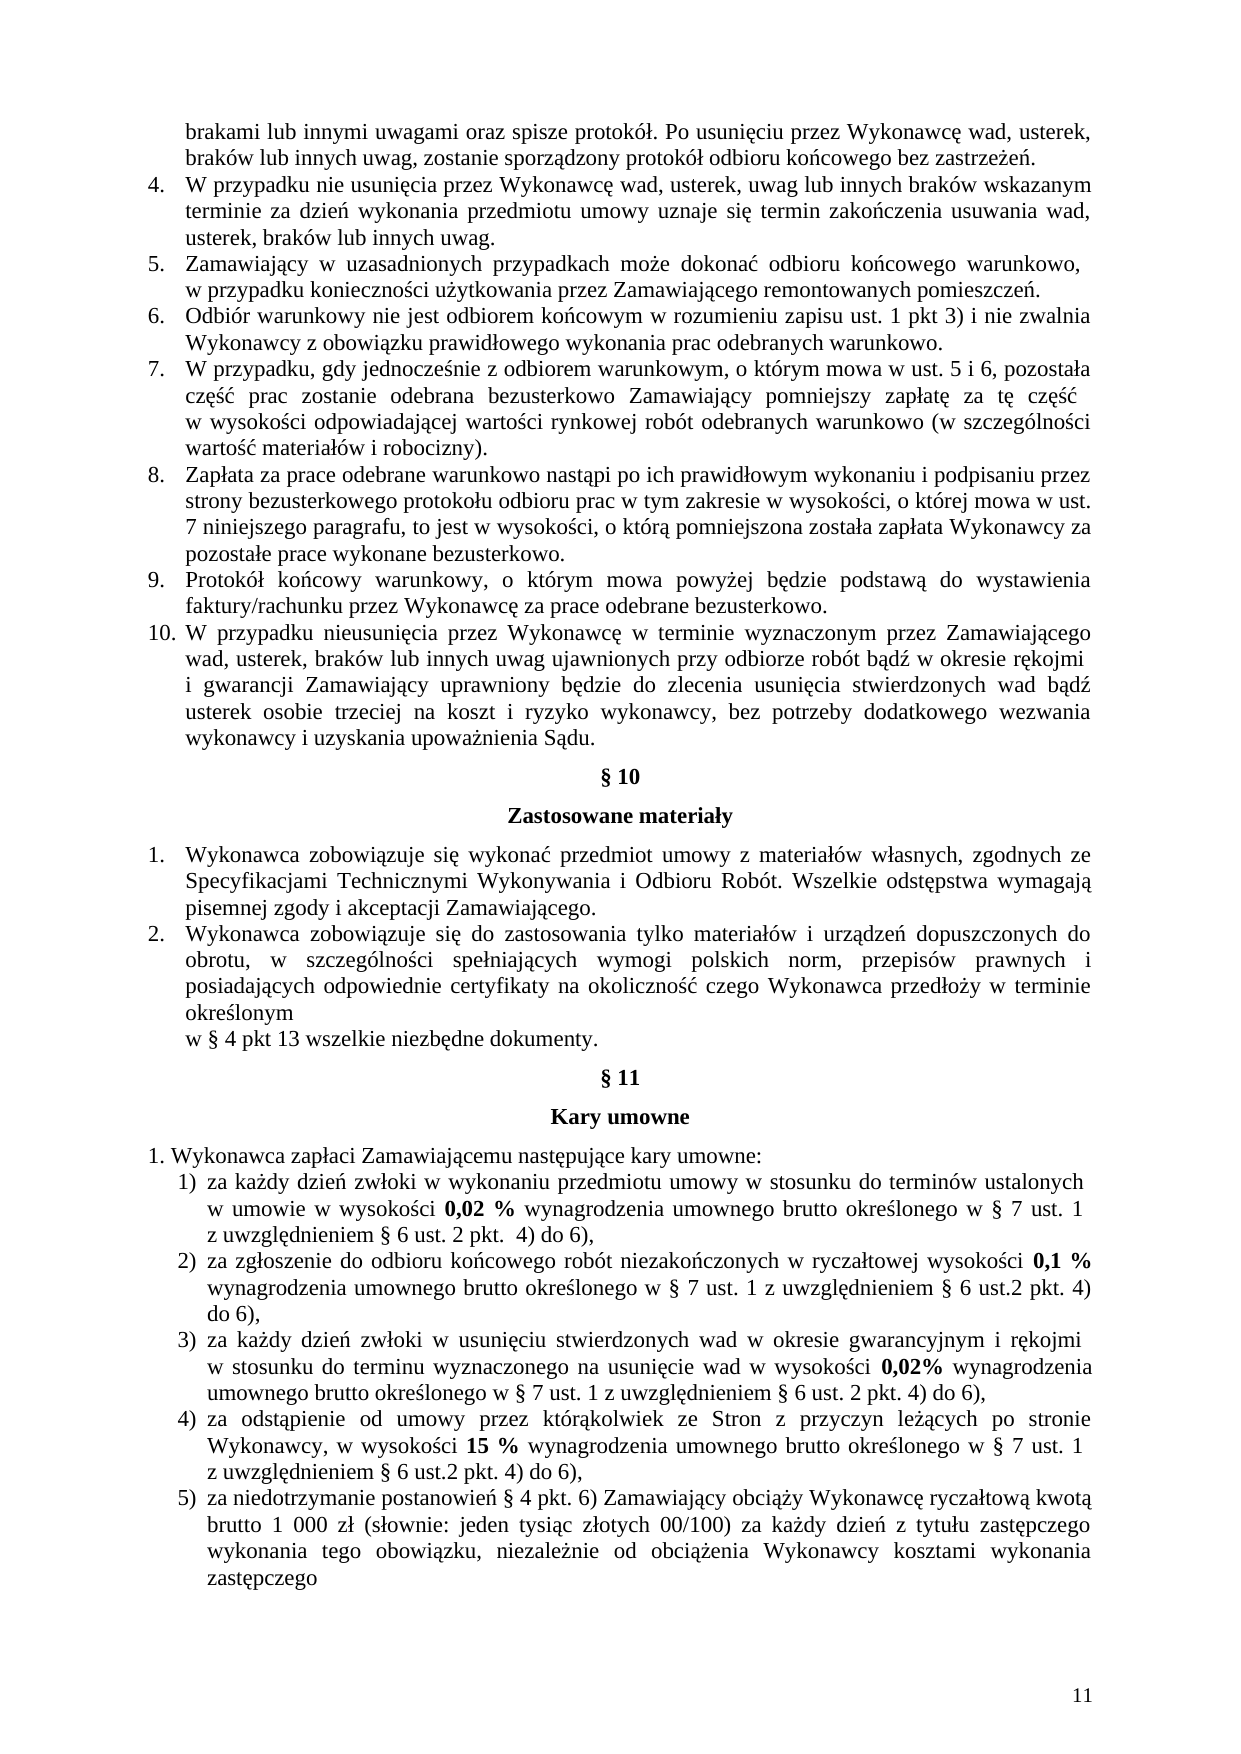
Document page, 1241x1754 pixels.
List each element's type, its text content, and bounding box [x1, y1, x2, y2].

list za zgłoszenie do odbioru końcowego robót niezakończonych w ryczałtowej wysokości 0,1 % wynagrodzenia umownego brutto określonego w § 7 ust. 1 z uwzględnieniem § 6 ust.2 pkt. 4) do 6), [177, 1247, 1092, 1326]
list W przypadku nie usunięcia przez Wykonawcę wad, usterek, uwag lub innych braków wskazanym terminie za dzień wykonania przedmiotu umowy uznaje się termin zakończenia usuwania wad, usterek, braków lub innych uwag. [148, 171, 1092, 250]
list W przypadku nieusunięcia przez Wykonawcę w terminie wyznaczonym przez Zamawiającego wad, usterek, braków lub innych uwag ujawnionych przy odbiorze robót bądź w okresie rękojmi i gwarancji Zamawiający uprawniony będzie do zlecenia usunięcia stwierdzonych wad bądź usterek osobie trzeciej na koszt i ryzyko wykonawcy, bez potrzeby dodatkowego wezwania wykonawcy i uzyskania upoważnienia Sądu. [148, 619, 1092, 751]
list Zamawiający w uzasadnionych przypadkach może dokonać odbioru końcowego warunkowo, w przypadku konieczności użytkowania przez Zamawiającego remontowanych pomieszczeń. [148, 250, 1092, 303]
text 1. Wykonawca zapłaci Zamawiającemu następujące kary umowne: [148, 1142, 1092, 1168]
list Protokół końcowy warunkowy, o którym mowa powyżej będzie podstawą do wystawienia faktury/rachunku przez Wykonawcę za prace odebrane bezusterkowo. [148, 566, 1092, 619]
list W przypadku, gdy jednocześnie z odbiorem warunkowym, o którym mowa w ust. 5 i 6, pozostała część prac zostanie odebrana bezusterkowo Zamawiający pomniejszy zapłatę za tę część w wysokości odpowiadającej wartości rynkowej robót odebranych warunkowo (w szczególności wartość materiałów i robocizny). [148, 355, 1092, 461]
list Zapłata za prace odebrane warunkowo nastąpi po ich prawidłowym wykonaniu i podpisaniu przez strony bezusterkowego protokołu odbioru prac w tym zakresie w wysokości, o której mowa w ust. 7 niniejszego paragrafu, to jest w wysokości, o którą pomniejszona została zapłata Wykonawcy za pozostałe prace wykonane bezusterkowo. [148, 461, 1092, 566]
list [148, 118, 1092, 171]
list za niedotrzymanie postanowień § 4 pkt. 6) Zamawiający obciąży Wykonawcę ryczałtową kwotą brutto 1 000 zł (słownie: jeden tysiąc złotych 00/100) za każdy dzień z tytułu zastępczego wykonania tego obowiązku, niezależnie od obciążenia Wykonawcy kosztami wykonania zastępczego [177, 1484, 1092, 1590]
list Wykonawca zobowiązuje się wykonać przedmiot umowy z materiałów własnych, zgodnych ze Specyfikacjami Technicznymi Wykonywania i Odbioru Robót. Wszelkie odstępstwa wymagają pisemnej zgody i akceptacji Zamawiającego. [148, 841, 1092, 920]
text § 11 [148, 1064, 1092, 1091]
text § 10 [148, 763, 1092, 789]
list za każdy dzień zwłoki w usunięciu stwierdzonych wad w okresie gwarancyjnym i rękojmi w stosunku do terminu wyznaczonego na usunięcie wad w wysokości 0,02% wynagrodzenia umownego brutto określonego w § 7 ust. 1 z uwzględnieniem § 6 ust. 2 pkt. 4) do 6), [177, 1326, 1092, 1405]
text Kary umowne [148, 1103, 1092, 1129]
list za każdy dzień zwłoki w wykonaniu przedmiotu umowy w stosunku do terminów ustalonych w umowie w wysokości 0,02 % wynagrodzenia umownego brutto określonego w § 7 ust. 1 z uwzględnieniem § 6 ust. 2 pkt. 4) do 6), [177, 1168, 1092, 1247]
list za odstąpienie od umowy przez którąkolwiek ze Stron z przyczyn leżących po stronie Wykonawcy, w wysokości 15 % wynagrodzenia umownego brutto określonego w § 7 ust. 1 z uwzględnieniem § 6 ust.2 pkt. 4) do 6), [177, 1405, 1092, 1484]
list Wykonawca zobowiązuje się do zastosowania tylko materiałów i urządzeń dopuszczonych do obrotu, w szczególności spełniających wymogi polskich norm, przepisów prawnych i posiadających odpowiednie certyfikaty na okoliczność czego Wykonawca przedłoży w terminie określonym w § 4 pkt 13 wszelkie niezbędne dokumenty. [148, 920, 1092, 1052]
text Zastosowane materiały [148, 802, 1092, 828]
list Odbiór warunkowy nie jest odbiorem końcowym w rozumieniu zapisu ust. 1 pkt 3) i nie zwalnia Wykonawcy z obowiązku prawidłowego wykonania prac odebranych warunkowo. [148, 303, 1092, 355]
